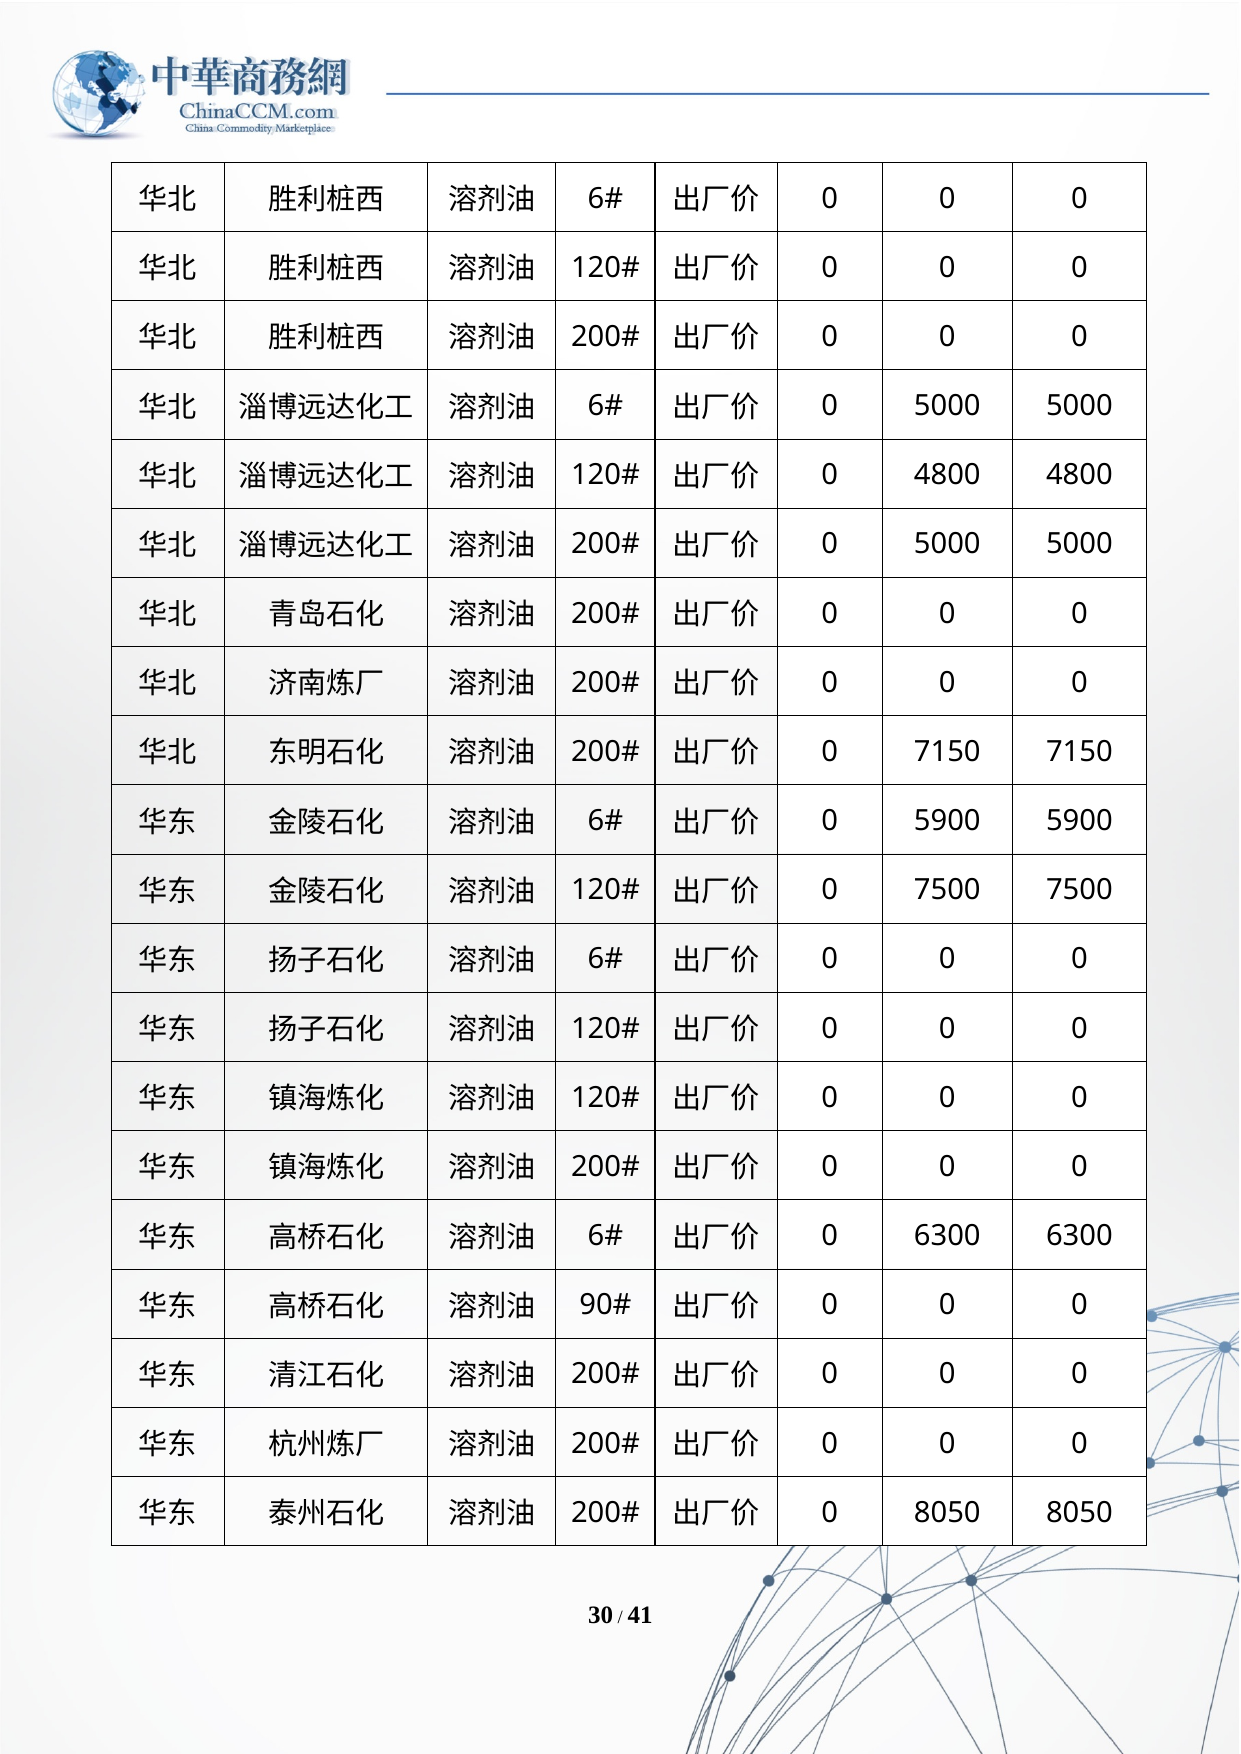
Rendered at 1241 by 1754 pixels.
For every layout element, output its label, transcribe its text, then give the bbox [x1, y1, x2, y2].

table_cell 6# [556, 163, 654, 231]
table_cell 华东 [112, 1408, 224, 1476]
table_cell 溶剂油 [428, 924, 555, 992]
table_cell 0 [1013, 647, 1146, 715]
table_cell 90# [556, 1270, 654, 1338]
table_cell 0 [778, 993, 882, 1061]
table_cell 0 [1013, 1270, 1146, 1338]
table_cell 淄博远达化工 [225, 509, 427, 577]
table_cell 0 [883, 647, 1012, 715]
table_cell 出厂价 [656, 578, 777, 646]
table_cell 0 [883, 1270, 1012, 1338]
table_cell 华北 [112, 232, 224, 300]
table_cell 出厂价 [656, 509, 777, 577]
table_cell 0 [883, 163, 1012, 231]
table_cell 出厂价 [656, 785, 777, 853]
table_cell 7150 [1013, 716, 1146, 784]
table_cell 0 [883, 1339, 1012, 1407]
table_cell 华北 [112, 163, 224, 231]
table_cell 0 [778, 716, 882, 784]
table_cell 溶剂油 [428, 163, 555, 231]
table_cell 胜利桩西 [225, 232, 427, 300]
table_cell 溶剂油 [428, 855, 555, 923]
table_cell 溶剂油 [428, 1477, 555, 1545]
table_cell 华东 [112, 855, 224, 923]
table_cell 200# [556, 1339, 654, 1407]
table_cell 出厂价 [656, 993, 777, 1061]
table_cell 清江石化 [225, 1339, 427, 1407]
table_cell 0 [778, 301, 882, 369]
table_cell 6# [556, 370, 654, 438]
table_cell 溶剂油 [428, 785, 555, 853]
table_cell 0 [778, 785, 882, 853]
table_cell 华东 [112, 1270, 224, 1338]
picture [0, 2, 1240, 1754]
table_cell 5900 [883, 785, 1012, 853]
table_cell 0 [1013, 1408, 1146, 1476]
table_cell 华北 [112, 578, 224, 646]
table_cell 5000 [883, 370, 1012, 438]
table_cell 华北 [112, 440, 224, 508]
table_cell 高桥石化 [225, 1200, 427, 1268]
table_cell 淄博远达化工 [225, 440, 427, 508]
table_cell 8050 [883, 1477, 1012, 1545]
table_cell 东明石化 [225, 716, 427, 784]
table_cell 5900 [1013, 785, 1146, 853]
table_cell 淄博远达化工 [225, 370, 427, 438]
table_cell 200# [556, 647, 654, 715]
table_cell 华东 [112, 1477, 224, 1545]
table_cell 200# [556, 509, 654, 577]
table_cell 0 [778, 1408, 882, 1476]
table_cell 0 [1013, 578, 1146, 646]
table_cell 7500 [883, 855, 1012, 923]
table_cell 溶剂油 [428, 509, 555, 577]
table_cell 出厂价 [656, 1339, 777, 1407]
table_cell 杭州炼厂 [225, 1408, 427, 1476]
table_cell 出厂价 [656, 1131, 777, 1199]
table_cell 8050 [1013, 1477, 1146, 1545]
table_cell 200# [556, 1477, 654, 1545]
table_cell 溶剂油 [428, 1131, 555, 1199]
table_cell 胜利桩西 [225, 163, 427, 231]
table_cell 胜利桩西 [225, 301, 427, 369]
table_cell 7150 [883, 716, 1012, 784]
table_cell 0 [778, 1131, 882, 1199]
table_cell 0 [883, 232, 1012, 300]
table_cell 0 [778, 1339, 882, 1407]
table_cell 溶剂油 [428, 370, 555, 438]
table_cell 6# [556, 924, 654, 992]
table_cell 0 [778, 370, 882, 438]
table_cell 0 [1013, 993, 1146, 1061]
table_cell 0 [778, 1270, 882, 1338]
table_cell 济南炼厂 [225, 647, 427, 715]
table_cell 溶剂油 [428, 993, 555, 1061]
table_cell 200# [556, 1408, 654, 1476]
table_cell 6300 [883, 1200, 1012, 1268]
table_cell 出厂价 [656, 232, 777, 300]
table_cell 出厂价 [656, 1477, 777, 1545]
table_cell 华北 [112, 301, 224, 369]
table_cell 出厂价 [656, 440, 777, 508]
table_cell 120# [556, 993, 654, 1061]
table_cell 出厂价 [656, 1200, 777, 1268]
table_cell 华东 [112, 785, 224, 853]
table_cell 0 [778, 924, 882, 992]
table_cell 200# [556, 716, 654, 784]
table_cell 0 [883, 1408, 1012, 1476]
table_cell 0 [778, 1477, 882, 1545]
table_cell 0 [883, 924, 1012, 992]
table_cell 出厂价 [656, 1062, 777, 1130]
table_cell 0 [1013, 1131, 1146, 1199]
table_cell 0 [778, 1062, 882, 1130]
table_cell 溶剂油 [428, 440, 555, 508]
table_cell 200# [556, 1131, 654, 1199]
table_cell 6300 [1013, 1200, 1146, 1268]
table_cell 0 [883, 1131, 1012, 1199]
table_cell 出厂价 [656, 163, 777, 231]
table_cell 华北 [112, 716, 224, 784]
table_cell 出厂价 [656, 301, 777, 369]
table_cell 7500 [1013, 855, 1146, 923]
table_cell 溶剂油 [428, 1408, 555, 1476]
table_cell 0 [883, 578, 1012, 646]
table_cell 6# [556, 1200, 654, 1268]
table_cell 0 [1013, 1339, 1146, 1407]
table_cell 高桥石化 [225, 1270, 427, 1338]
table_cell 溶剂油 [428, 1270, 555, 1338]
table_cell 120# [556, 1062, 654, 1130]
table_cell 出厂价 [656, 370, 777, 438]
table_cell 0 [778, 1200, 882, 1268]
table_cell 金陵石化 [225, 785, 427, 853]
table_cell 5000 [883, 509, 1012, 577]
table_cell 华东 [112, 924, 224, 992]
table_cell 华东 [112, 993, 224, 1061]
table_cell 200# [556, 578, 654, 646]
table_cell 120# [556, 232, 654, 300]
table_cell 0 [778, 855, 882, 923]
table_cell 5000 [1013, 509, 1146, 577]
table_cell 出厂价 [656, 1270, 777, 1338]
table_cell 0 [883, 1062, 1012, 1130]
table_cell 0 [778, 440, 882, 508]
table_cell 出厂价 [656, 1408, 777, 1476]
table_cell 0 [1013, 163, 1146, 231]
table_cell 溶剂油 [428, 232, 555, 300]
table_cell 200# [556, 301, 654, 369]
table_cell 镇海炼化 [225, 1062, 427, 1130]
table_cell 出厂价 [656, 924, 777, 992]
table_cell 华东 [112, 1200, 224, 1268]
table_cell 4800 [883, 440, 1012, 508]
table_cell 0 [883, 993, 1012, 1061]
table_cell 镇海炼化 [225, 1131, 427, 1199]
table_cell 青岛石化 [225, 578, 427, 646]
table_cell 溶剂油 [428, 301, 555, 369]
table_cell 泰州石化 [225, 1477, 427, 1545]
table_cell 出厂价 [656, 716, 777, 784]
table_cell 120# [556, 855, 654, 923]
table_cell 120# [556, 440, 654, 508]
table_cell 0 [778, 578, 882, 646]
table_cell 0 [778, 163, 882, 231]
table_cell 出厂价 [656, 647, 777, 715]
table_cell 0 [1013, 1062, 1146, 1130]
table_cell 溶剂油 [428, 578, 555, 646]
table_cell 溶剂油 [428, 647, 555, 715]
table_cell 6# [556, 785, 654, 853]
table_cell 0 [778, 647, 882, 715]
table_cell 5000 [1013, 370, 1146, 438]
table_cell 华北 [112, 509, 224, 577]
table_cell 扬子石化 [225, 924, 427, 992]
table_cell 0 [1013, 924, 1146, 992]
table_cell 0 [1013, 301, 1146, 369]
table_cell 扬子石化 [225, 993, 427, 1061]
table_cell 0 [778, 232, 882, 300]
table_cell 0 [1013, 232, 1146, 300]
table_cell 0 [883, 301, 1012, 369]
table_cell 华东 [112, 1339, 224, 1407]
table_cell 0 [778, 509, 882, 577]
table_cell 华东 [112, 1131, 224, 1199]
table_cell 溶剂油 [428, 1339, 555, 1407]
table_cell 4800 [1013, 440, 1146, 508]
table_cell 溶剂油 [428, 716, 555, 784]
table_cell 溶剂油 [428, 1062, 555, 1130]
table_cell 金陵石化 [225, 855, 427, 923]
table_cell 华北 [112, 647, 224, 715]
table_cell 溶剂油 [428, 1200, 555, 1268]
table_cell 华东 [112, 1062, 224, 1130]
table_cell 华北 [112, 370, 224, 438]
table_cell 出厂价 [656, 855, 777, 923]
